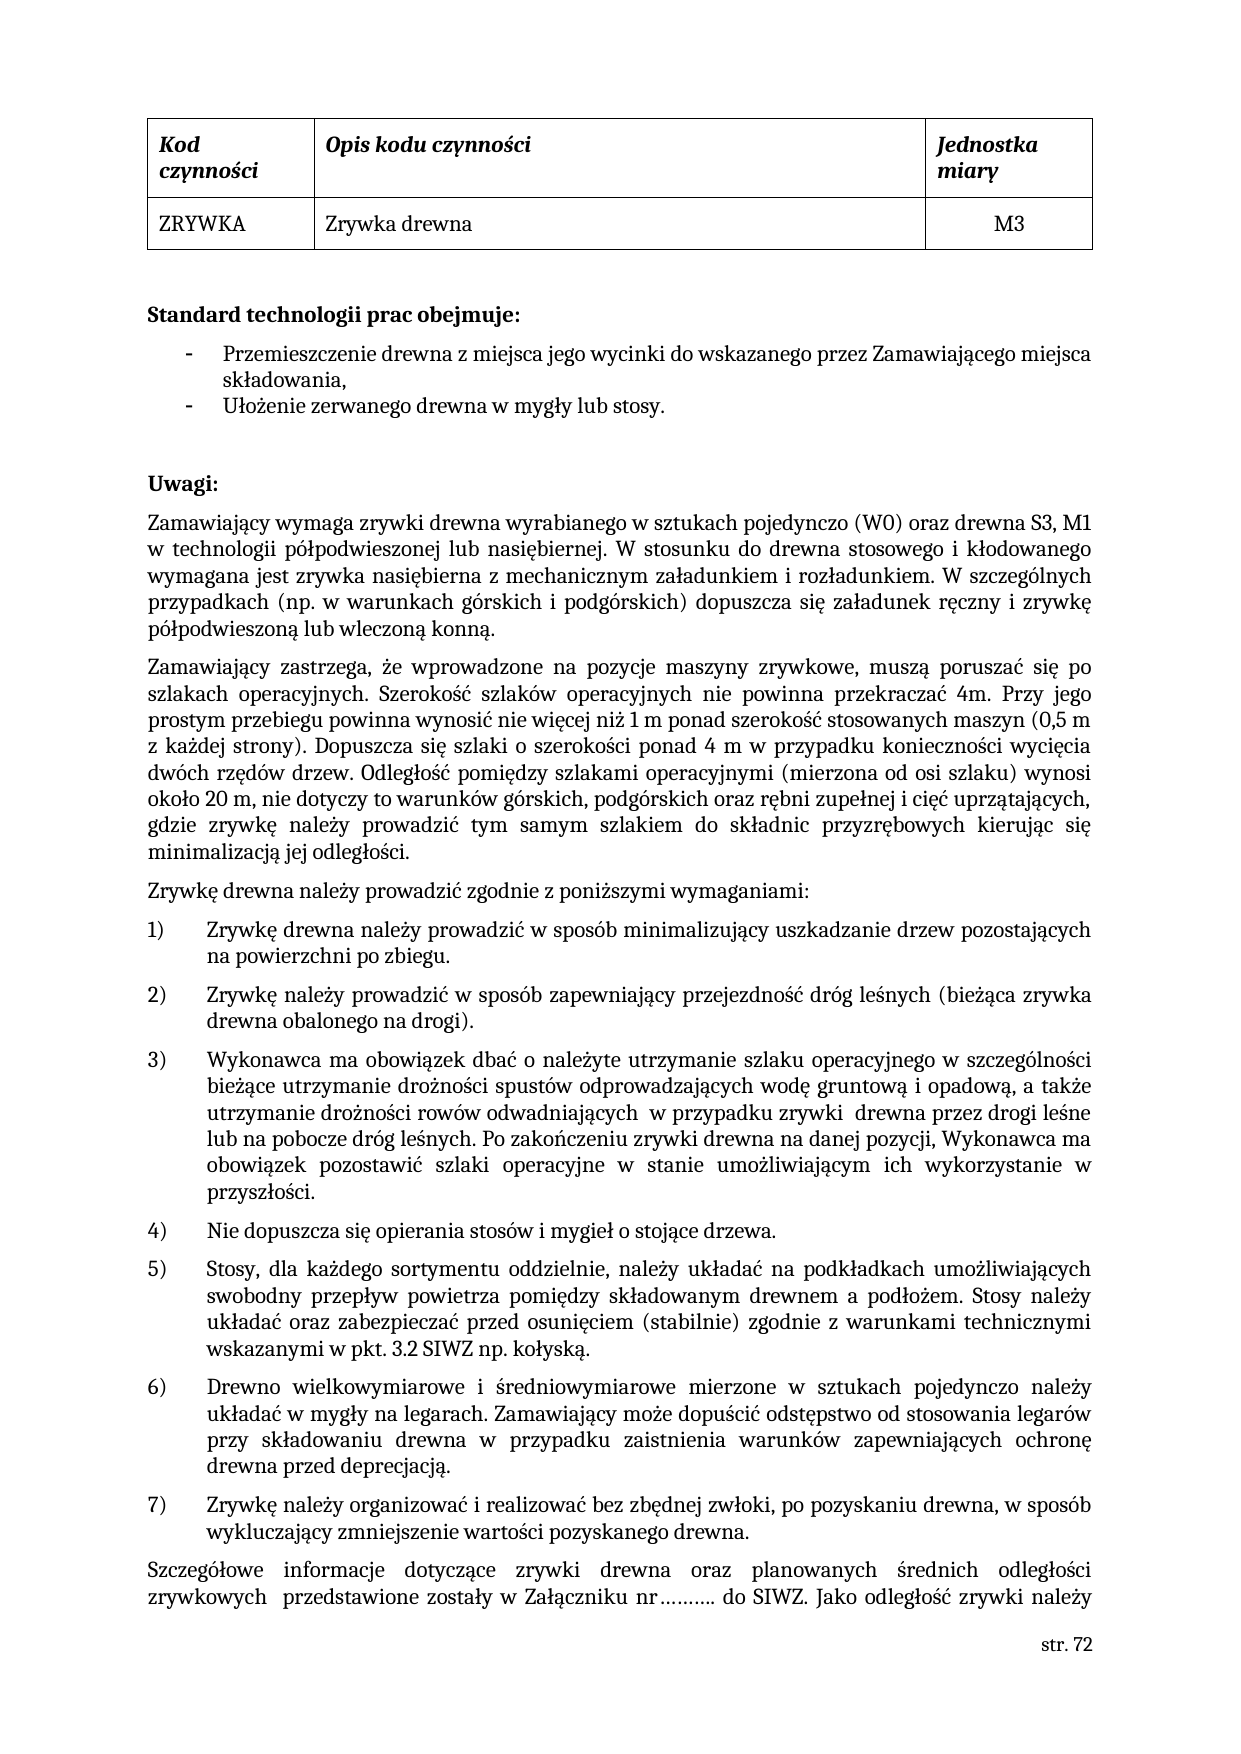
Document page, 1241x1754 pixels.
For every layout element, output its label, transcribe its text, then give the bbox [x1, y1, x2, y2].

list Przemieszczenie drewna z miejsca jego wycinki do wskazanego przez Zamawiającego miejsca składowania, [185, 341, 1093, 393]
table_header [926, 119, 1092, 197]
list Stosy, dla każdego sortymentu oddzielnie, należy układać na podkładkach umożliwiających swobodny przepływ powietrza pomiędzy składowanym drewnem a podłożem. Stosy należy układać oraz zabezpieczać przed osunięciem (stabilnie) zgodnie z warunkami technicznymi wskazanymi w pkt. 3.2 SIWZ np. kołyską. [148, 1256, 1093, 1362]
list Zrywkę drewna należy prowadzić w sposób minimalizujący uszkadzanie drzew pozostających na powierzchni po zbiegu. [148, 916, 1093, 969]
list Zrywkę należy prowadzić w sposób zapewniający przejezdność dróg leśnych (bieżąca zrywka drewna obalonego na drogi). [148, 982, 1093, 1034]
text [148, 1557, 1093, 1610]
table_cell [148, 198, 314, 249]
text Zamawiający wymaga zrywki drewna wyrabianego w sztukach pojedynczo (W0) oraz drewna S3, M1 w technologii półpodwieszonej lub nasiębiernej. W stosunku do drewna stosowego i kłodowanego wymagana jest zrywka nasiębierna z mechanicznym załadunkiem i rozładunkiem. W szczególnych przypadkach (np. w warunkach górskich i podgórskich) dopuszcza się załadunek ręczny i zrywkę półpodwieszoną lub wleczoną konną. [148, 510, 1093, 642]
list Wykonawca ma obowiązek dbać o należyte utrzymanie szlaku operacyjnego w szczególności bieżące utrzymanie drożności spustów odprowadzających wodę gruntową i opadową, a także utrzymanie drożności rowów odwadniających w przypadku zrywki drewna przez drogi leśne lub na pobocze dróg leśnych. Po zakończeniu zrywki drewna na danej pozycji, Wykonawca ma obowiązek pozostawić szlaki operacyjne w stanie umożliwiającym ich wykorzystanie w przyszłości. [148, 1047, 1093, 1205]
list Nie dopuszcza się opierania stosów i mygieł o stojące drzewa. [148, 1217, 1093, 1244]
text Zrywkę drewna należy prowadzić zgodnie z poniższymi wymaganiami: [148, 877, 1093, 904]
list Ułożenie zerwanego drewna w mygły lub stosy. [185, 393, 1093, 420]
text Uwagi: [148, 471, 1093, 497]
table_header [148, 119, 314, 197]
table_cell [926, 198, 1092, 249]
list Drewno wielkowymiarowe i średniowymiarowe mierzone w sztukach pojedynczo należy układać w mygły na legarach. Zamawiający może dopuścić odstępstwo od stosowania legarów przy składowaniu drewna w przypadku zaistnienia warunków zapewniających ochronę drewna przed deprecjacją. [148, 1374, 1093, 1479]
text Standard technologii prac obejmuje: [148, 302, 1093, 328]
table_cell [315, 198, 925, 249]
list Zrywkę należy organizować i realizować bez zbędnej zwłoki, po pozyskaniu drewna, w sposób wykluczający zmniejszenie wartości pozyskanego drewna. [148, 1492, 1093, 1545]
text Zamawiający zastrzega, że wprowadzone na pozycje maszyny zrywkowe, muszą poruszać się po szlakach operacyjnych. Szerokość szlaków operacyjnych nie powinna przekraczać 4m. Przy jego prostym przebiegu powinna wynosić nie więcej niż 1 m ponad szerokość stosowanych maszyn (0,5 m z każdej strony). Dopuszcza się szlaki o szerokości ponad 4 m w przypadku konieczności wycięcia dwóch rzędów drzew. Odległość pomiędzy szlakami operacyjnymi (mierzona od osi szlaku) wynosi około 20 m, nie dotyczy to warunków górskich, podgórskich oraz rębni zupełnej i cięć uprzątających, gdzie zrywkę należy prowadzić tym samym szlakiem do składnic przyzrębowych kierując się minimalizacją jej odległości. [148, 654, 1093, 865]
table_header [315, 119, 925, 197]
